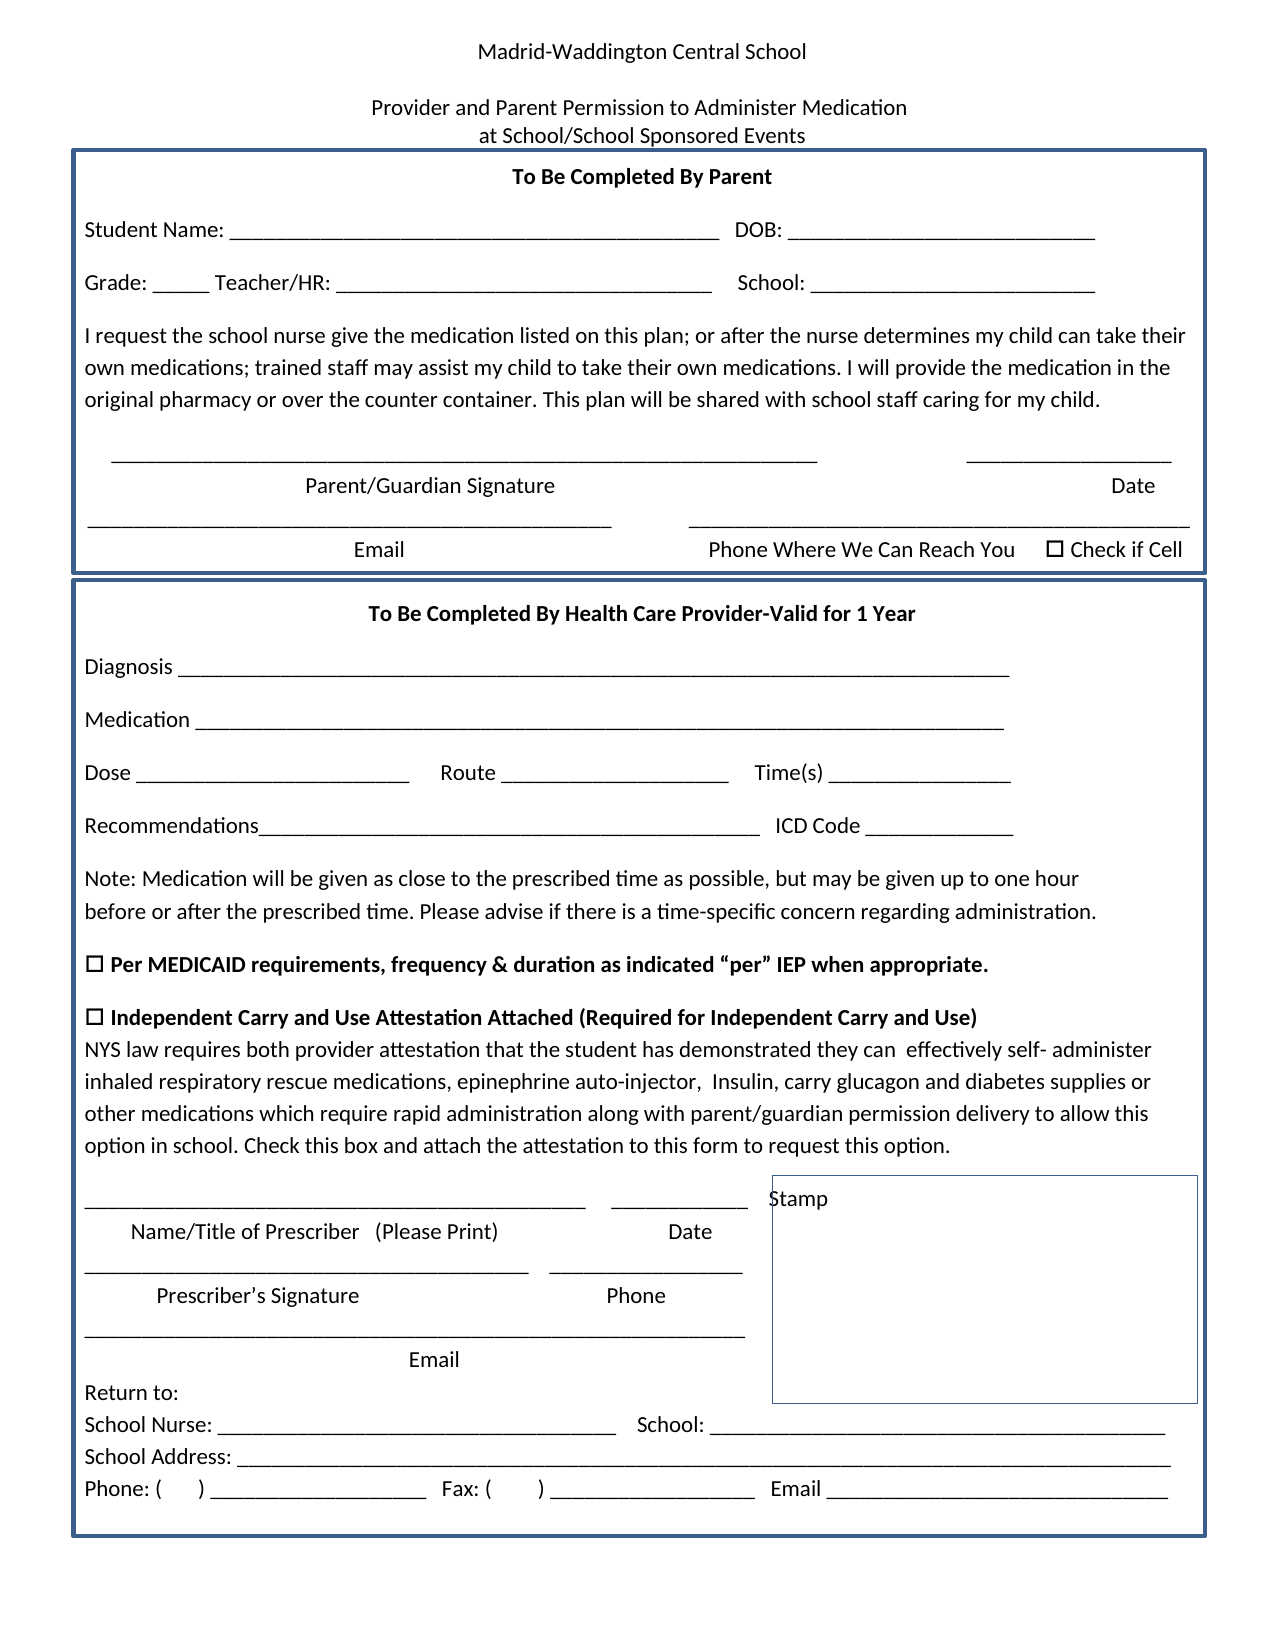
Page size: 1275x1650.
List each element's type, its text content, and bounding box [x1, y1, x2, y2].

text ______________________________________________________________ __________________ Parent/Guardian Signature Date ______________________________________________ ____________________________________________ Email Phone Where We Can Reach You Check if Cell To Be Completed By Health Care Provider-Valid for 1 Year [84, 438, 1200, 571]
text Per MEDICAID requirements, frequency & duration as indicated “per” IEP when appropriate. [84, 950, 1200, 978]
text Grade: _____ Teacher/HR: _________________________________ School: _________________________ [84, 268, 1200, 296]
text ______________________________________________________________ __________________ Parent/Guardian Signature Date ______________________________________________ ____________________________________________ Email Phone Where We Can Reach You Check if Cell To Be Completed By Health Care Provider-Valid for 1 Year [84, 582, 1200, 627]
text Madrid-Waddington Central School Provider and Parent Permission to Administer Medication at School/School Sponsored Events [84, 37, 1200, 148]
text To Be Completed By Parent [84, 162, 1200, 190]
text Diagnosis _________________________________________________________________________ [84, 652, 1200, 681]
text ____________________________________________ ____________ Stamp Name/Title of Prescriber (Please Print) Date _______________________________________ _________________ Prescriber’s Signature Phone __________________________________________________________ Email Return to: School Nurse: ___________________________________ School: ________________________________________ School Address: __________________________________________________________________________________ Phone: ( ) ___________________ Fax: ( ) __________________ Email ______________________________ [84, 1184, 1200, 1502]
text Medication _______________________________________________________________________ [84, 706, 1200, 733]
text Note: Medication will be given as close to the prescribed time as possible, but may be given up to one hour before or after the prescribed time. Please advise if there is a time-specific concern regarding administration. [84, 864, 1200, 925]
text Dose ________________________ Route ____________________ Time(s) ________________ [84, 758, 1200, 787]
text Student Name: ___________________________________________ DOB: ___________________________ [84, 215, 1200, 243]
text I request the school nurse give the medication listed on this plan; or after the nurse determines my child can take their own medications; trained staff may assist my child to take their own medications. I will provide the medication in the original pharmacy or over the counter container. This plan will be shared with school staff caring for my child. [84, 321, 1200, 413]
text Recommendations____________________________________________ ICD Code _____________ [84, 812, 1200, 839]
text Independent Carry and Use Attestation Attached (Required for Independent Carry and Use) NYS law requires both provider attestation that the student has demonstrated they can effectively self- administer inhaled respiratory rescue medications, epinephrine auto-injector, Insulin, carry glucagon and diabetes supplies or other medications which require rapid administration along with parent/guardian permission delivery to allow this option in school. Check this box and attach the attestation to this form to request this option. [84, 1003, 1200, 1159]
